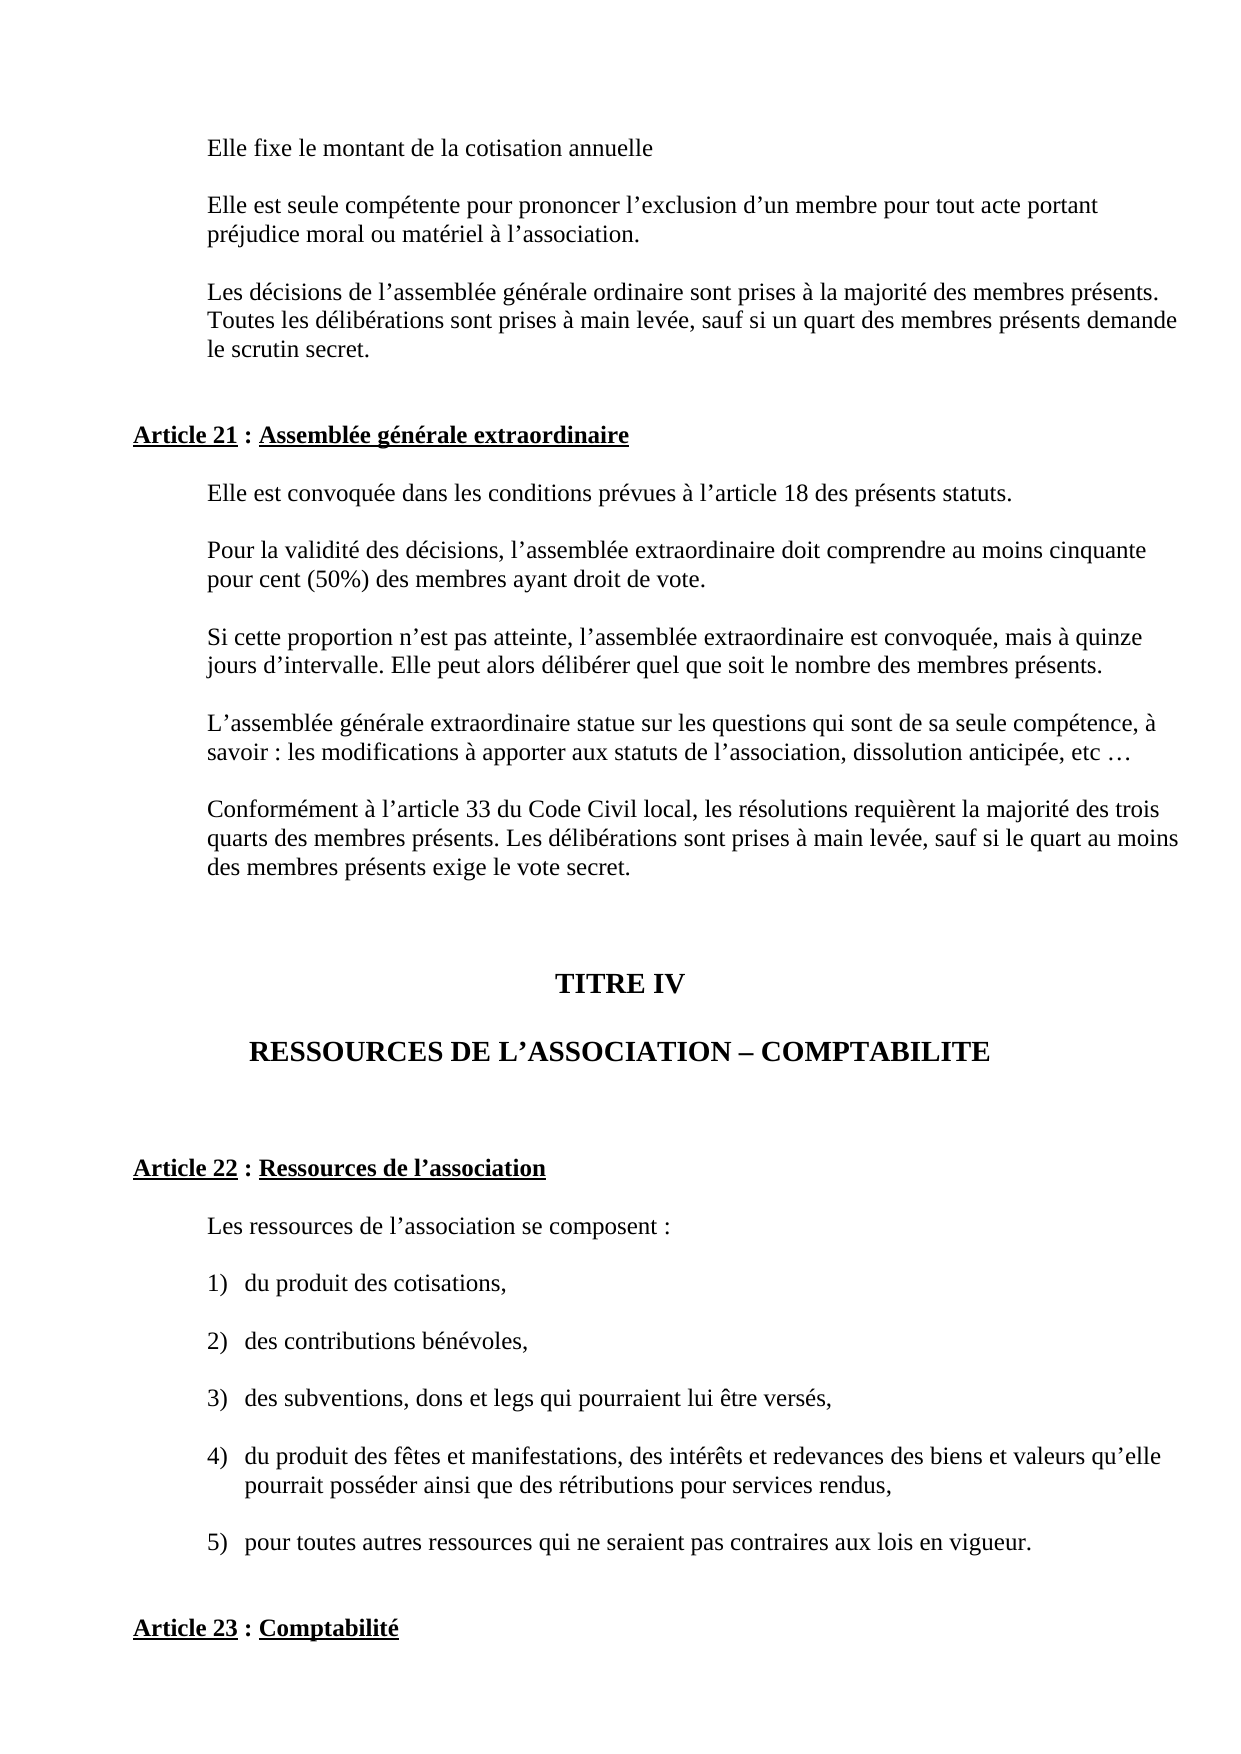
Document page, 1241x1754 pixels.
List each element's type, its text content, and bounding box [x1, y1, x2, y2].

text Pour la validité des décisions, l’assemblée extraordinaire doit comprendre au moins cinquante pour cent (50%) des membres ayant droit de vote. [207, 535, 1181, 593]
text Elle est convoquée dans les conditions prévues à l’article 18 des présents statuts. [133, 478, 1181, 507]
text Article 22 : Ressources de l’association [59, 1153, 1181, 1182]
text Article 21 : Assemblée générale extraordinaire [59, 420, 1181, 449]
text Les ressources de l’association se composent : [133, 1211, 1181, 1240]
text TITRE IV [59, 967, 1181, 1000]
text Elle fixe le montant de la cotisation annuelle [133, 133, 1181, 162]
text Les décisions de l’assemblée générale ordinaire sont prises à la majorité des membres présents. Toutes les délibérations sont prises à main levée, sauf si un quart des membres présents demande le scrutin secret. [207, 277, 1181, 363]
text L’assemblée générale extraordinaire statue sur les questions qui sont de sa seule compétence, à savoir : les modifications à apporter aux statuts de l’association, dissolution anticipée, etc … [207, 708, 1181, 765]
list pour toutes autres ressources qui ne seraient pas contraires aux lois en vigueur. [207, 1527, 1181, 1556]
text Si cette proportion n’est pas atteinte, l’assemblée extraordinaire est convoquée, mais à quinze jours d’intervalle. Elle peut alors délibérer quel que soit le nombre des membres présents. [207, 622, 1181, 679]
text Article 23 : Comptabilité [133, 1613, 1181, 1642]
text Conformément à l’article 33 du Code Civil local, les résolutions requièrent la majorité des trois quarts des membres présents. Les délibérations sont prises à main levée, sauf si le quart au moins des membres présents exige le vote secret. [207, 794, 1181, 880]
text Elle est seule compétente pour prononcer l’exclusion d’un membre pour tout acte portant préjudice moral ou matériel à l’association. [207, 190, 1181, 248]
list du produit des cotisations, [207, 1268, 1181, 1297]
list des subventions, dons et legs qui pourraient lui être versés, [207, 1383, 1181, 1412]
list du produit des fêtes et manifestations, des intérêts et redevances des biens et valeurs qu’elle pourrait posséder ainsi que des rétributions pour services rendus, [207, 1441, 1181, 1498]
text RESSOURCES DE L’ASSOCIATION – COMPTABILITE [59, 1034, 1181, 1067]
list des contributions bénévoles, [207, 1326, 1181, 1355]
